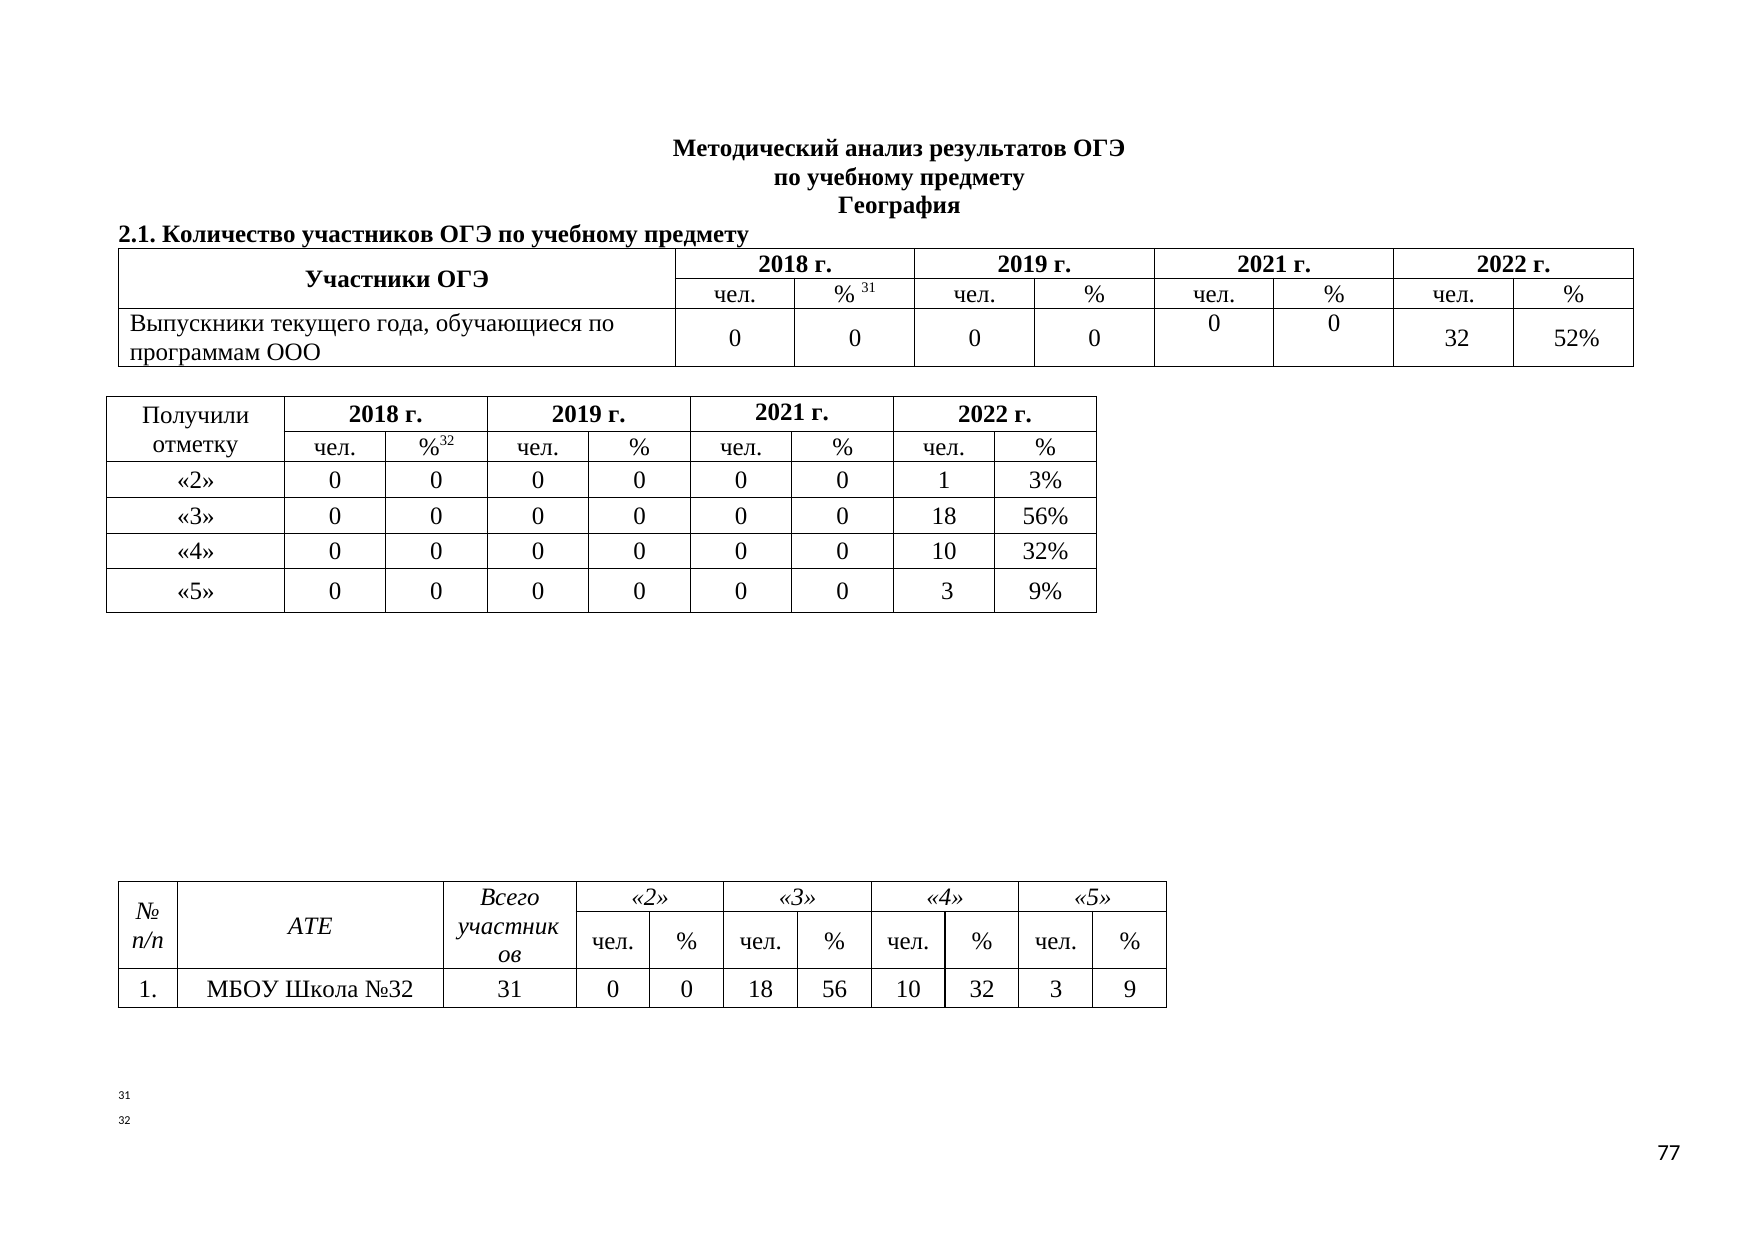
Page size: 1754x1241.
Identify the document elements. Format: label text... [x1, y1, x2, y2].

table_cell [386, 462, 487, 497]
text Методический анализ результатов ОГЭ по учебному предмету География [118, 133, 1680, 219]
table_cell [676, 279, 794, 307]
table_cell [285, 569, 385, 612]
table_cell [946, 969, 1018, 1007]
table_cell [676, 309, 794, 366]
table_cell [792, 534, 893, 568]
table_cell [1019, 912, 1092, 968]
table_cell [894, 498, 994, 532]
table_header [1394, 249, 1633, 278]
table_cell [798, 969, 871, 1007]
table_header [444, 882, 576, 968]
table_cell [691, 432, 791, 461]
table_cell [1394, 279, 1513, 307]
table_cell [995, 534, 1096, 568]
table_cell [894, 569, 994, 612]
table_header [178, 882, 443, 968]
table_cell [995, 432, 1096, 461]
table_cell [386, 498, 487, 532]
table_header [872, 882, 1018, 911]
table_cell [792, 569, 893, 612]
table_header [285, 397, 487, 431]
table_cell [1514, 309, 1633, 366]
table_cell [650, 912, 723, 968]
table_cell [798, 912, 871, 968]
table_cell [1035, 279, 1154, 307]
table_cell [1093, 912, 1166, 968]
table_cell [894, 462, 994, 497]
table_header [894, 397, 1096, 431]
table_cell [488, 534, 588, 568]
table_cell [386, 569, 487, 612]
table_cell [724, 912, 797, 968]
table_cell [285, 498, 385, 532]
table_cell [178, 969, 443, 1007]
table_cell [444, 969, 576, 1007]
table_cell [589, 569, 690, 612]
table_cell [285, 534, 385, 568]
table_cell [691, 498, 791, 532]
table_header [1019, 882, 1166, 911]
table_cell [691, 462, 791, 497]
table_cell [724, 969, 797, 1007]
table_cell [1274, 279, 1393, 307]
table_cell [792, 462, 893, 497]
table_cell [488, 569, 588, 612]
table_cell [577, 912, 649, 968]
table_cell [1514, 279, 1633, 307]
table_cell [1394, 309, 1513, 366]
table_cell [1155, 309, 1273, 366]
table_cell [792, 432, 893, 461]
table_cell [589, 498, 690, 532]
text 2.1. Количество участников ОГЭ по учебному предмету [118, 219, 1680, 248]
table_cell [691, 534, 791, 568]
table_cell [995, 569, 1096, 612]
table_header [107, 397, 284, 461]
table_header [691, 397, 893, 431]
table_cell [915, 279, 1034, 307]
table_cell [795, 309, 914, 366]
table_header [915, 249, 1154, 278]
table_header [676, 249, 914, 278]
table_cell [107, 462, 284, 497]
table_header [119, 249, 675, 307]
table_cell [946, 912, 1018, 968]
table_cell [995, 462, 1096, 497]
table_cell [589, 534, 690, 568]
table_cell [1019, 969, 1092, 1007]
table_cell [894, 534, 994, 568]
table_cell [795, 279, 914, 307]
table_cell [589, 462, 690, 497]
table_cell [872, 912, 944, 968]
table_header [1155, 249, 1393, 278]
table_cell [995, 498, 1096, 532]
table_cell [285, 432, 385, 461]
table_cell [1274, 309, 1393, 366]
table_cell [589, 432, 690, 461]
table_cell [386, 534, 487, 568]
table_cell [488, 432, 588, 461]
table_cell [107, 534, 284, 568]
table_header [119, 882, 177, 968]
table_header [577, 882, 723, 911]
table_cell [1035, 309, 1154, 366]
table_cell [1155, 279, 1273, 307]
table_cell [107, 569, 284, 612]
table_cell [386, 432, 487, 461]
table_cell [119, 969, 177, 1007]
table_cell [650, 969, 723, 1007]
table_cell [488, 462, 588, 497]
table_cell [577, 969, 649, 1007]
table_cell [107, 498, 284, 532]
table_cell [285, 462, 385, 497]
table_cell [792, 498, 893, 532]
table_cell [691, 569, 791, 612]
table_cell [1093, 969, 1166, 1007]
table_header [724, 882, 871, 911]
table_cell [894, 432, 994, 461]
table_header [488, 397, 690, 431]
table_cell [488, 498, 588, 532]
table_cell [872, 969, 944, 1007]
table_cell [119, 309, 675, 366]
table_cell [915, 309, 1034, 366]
